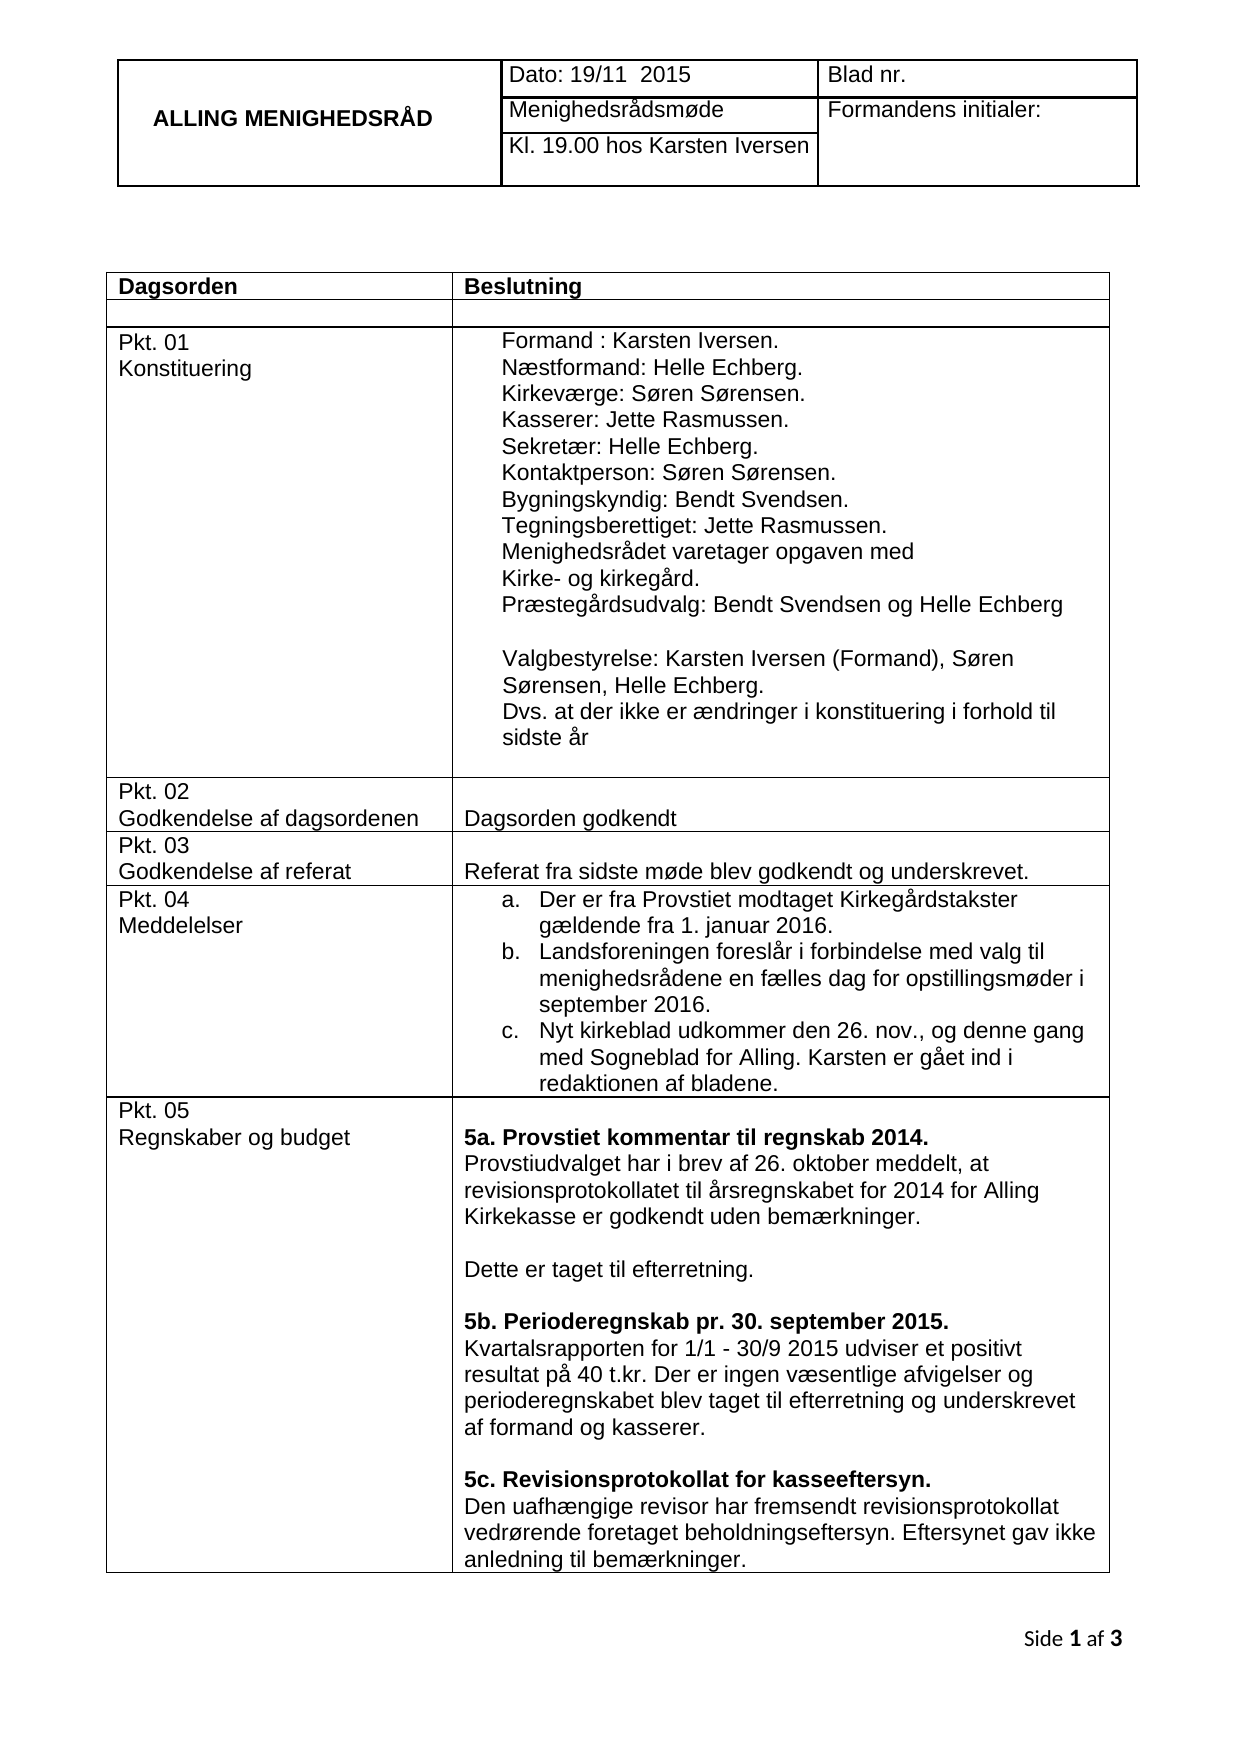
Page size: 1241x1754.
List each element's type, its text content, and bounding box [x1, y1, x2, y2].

table_cell Formand : Karsten Iversen. Næstformand: Helle Echberg. Kirkeværge: Søren Sørensen. Kasserer: Jette Rasmussen. Sekretær: Helle Echberg. Kontaktperson: Søren Sørensen. Bygningskyndig: Bendt Svendsen. Tegningsberettiget: Jette Rasmussen. Menighedsrådet varetager opgaven med Kirke- og kirkegård. Præstegårdsudvalg: Bendt Svendsen og Helle Echberg Valgbestyrelse: Karsten Iversen (Formand), Søren Sørensen, Helle Echberg. Dvs. at der ikke er ændringer i konstituering i forhold til sidste år [453, 328, 1109, 777]
table_cell Pkt. 04 Meddelelser [107, 886, 452, 1096]
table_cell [107, 1098, 452, 1572]
table_cell Der er fra Provstiet modtaget Kirkegårdstakster gældende fra 1. januar 2016. Landsforeningen foreslår i forbindelse med valg til menighedsrådene en fælles dag for opstillingsmøder i september 2016. Nyt kirkeblad udkommer den 26. nov., og denne gang med Sogneblad for Alling. Karsten er gået ind i redaktionen af bladene. [453, 886, 1109, 1096]
table_cell Dagsorden godkendt [453, 778, 1109, 831]
table_cell Referat fra sidste møde blev godkendt og underskrevet. [453, 832, 1109, 884]
table_header Beslutning [453, 273, 1109, 299]
table_header Dagsorden [107, 273, 452, 299]
table_cell [453, 300, 1109, 326]
table_cell Pkt. 03 Godkendelse af referat [107, 832, 452, 884]
table_cell Pkt. 01 Konstituering [107, 328, 452, 777]
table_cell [453, 1098, 1109, 1572]
table_cell Pkt. 02 Godkendelse af dagsordenen [107, 778, 452, 831]
table_cell [107, 300, 452, 326]
